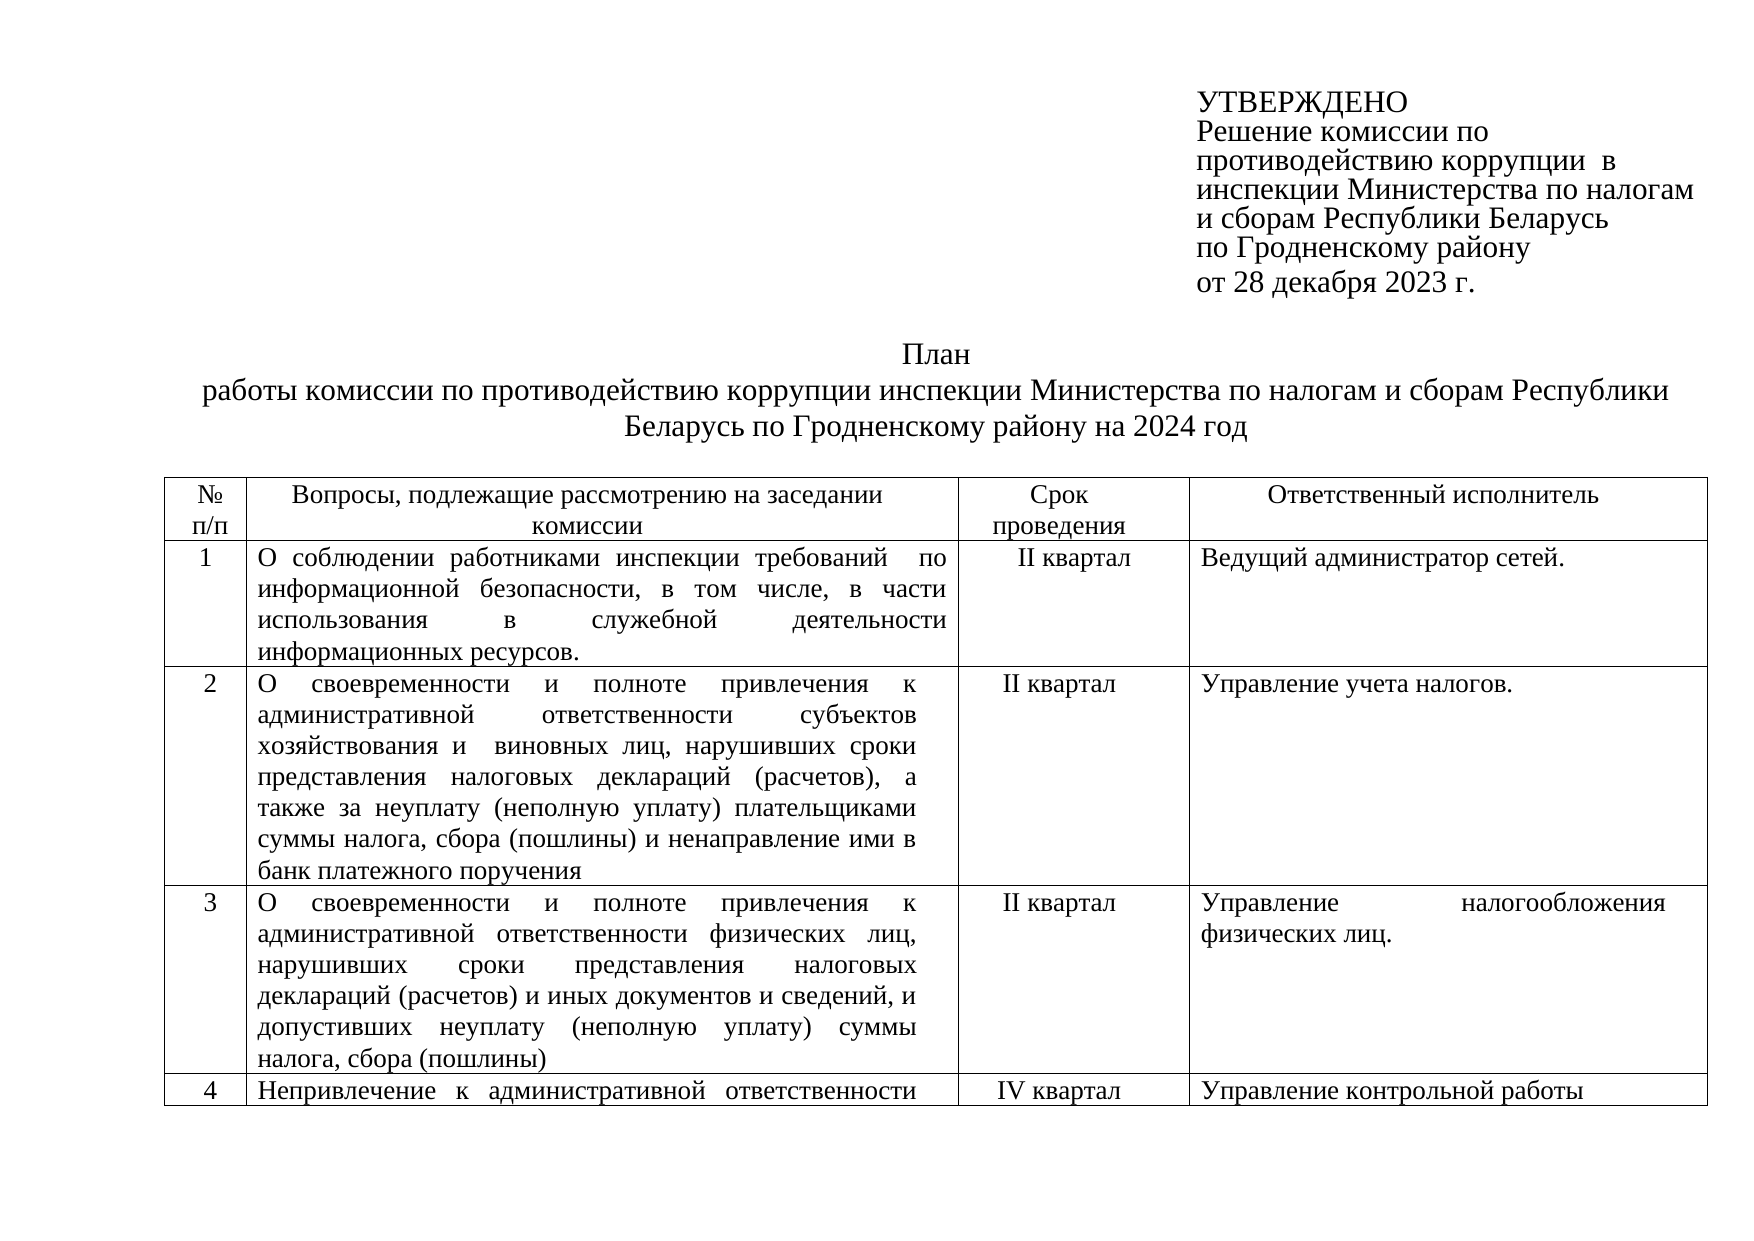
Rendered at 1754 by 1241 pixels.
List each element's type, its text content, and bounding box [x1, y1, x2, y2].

table_cell 2 [165, 667, 246, 885]
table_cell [1190, 1074, 1707, 1105]
table_cell О своевременности и полноте привлечения к административной ответственности физических лиц, нарушивших сроки представления налоговых деклараций (расчетов) и иных документов и сведений, и допустивших неуплату (неполную уплату) суммы налога, сбора (пошлины) [247, 886, 958, 1073]
text инспекции Министерства по налогам и сборам Республики Беларусь [177, 176, 1695, 234]
table_cell 1 [165, 541, 246, 666]
text Решение комиссии по противодействию коррупции в [133, 118, 1695, 176]
table_cell IV квартал [959, 1074, 1189, 1105]
table_cell О своевременности и полноте привлечения к административной ответственности субъектов хозяйствования и виновных лиц, нарушивших сроки представления налоговых деклараций (расчетов), а также за неуплату (неполную уплату) плательщиками суммы налога, сбора (пошлины) и ненаправление ими в банк платежного поручения [247, 667, 958, 885]
table_cell II квартал [959, 541, 1189, 666]
table_cell 3 [165, 886, 246, 1073]
table_cell Ведущий администратор сетей. [1190, 541, 1707, 666]
text от 28 декабря 2023 г. [133, 264, 1695, 299]
text УТВЕРЖДЕНО [133, 89, 1695, 118]
table_header Вопросы, подлежащие рассмотрению на заседании комиссии [247, 478, 958, 540]
table_cell 4 [165, 1074, 246, 1105]
table_cell Управление налогообложения физических лиц. [1190, 886, 1707, 1073]
table_header Срок проведения [959, 478, 1189, 540]
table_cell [247, 1074, 958, 1105]
table_cell II квартал [959, 667, 1189, 885]
text работы комиссии по противодействию коррупции инспекции Министерства по налогам и сборам Республики Беларусь по Гродненскому району на 2024 год [177, 371, 1695, 443]
text по Гродненскому району [1196, 234, 1695, 264]
table_cell II квартал [959, 886, 1189, 1073]
table_cell Управление учета налогов. [1190, 667, 1707, 885]
table_header Ответственный исполнитель [1190, 478, 1707, 540]
text План [177, 336, 1695, 371]
table_cell О соблюдении работниками инспекции требований по информационной безопасности, в том числе, в части использования в служебной деятельности информационных ресурсов. [247, 541, 958, 666]
table_header № п/п [165, 478, 246, 540]
